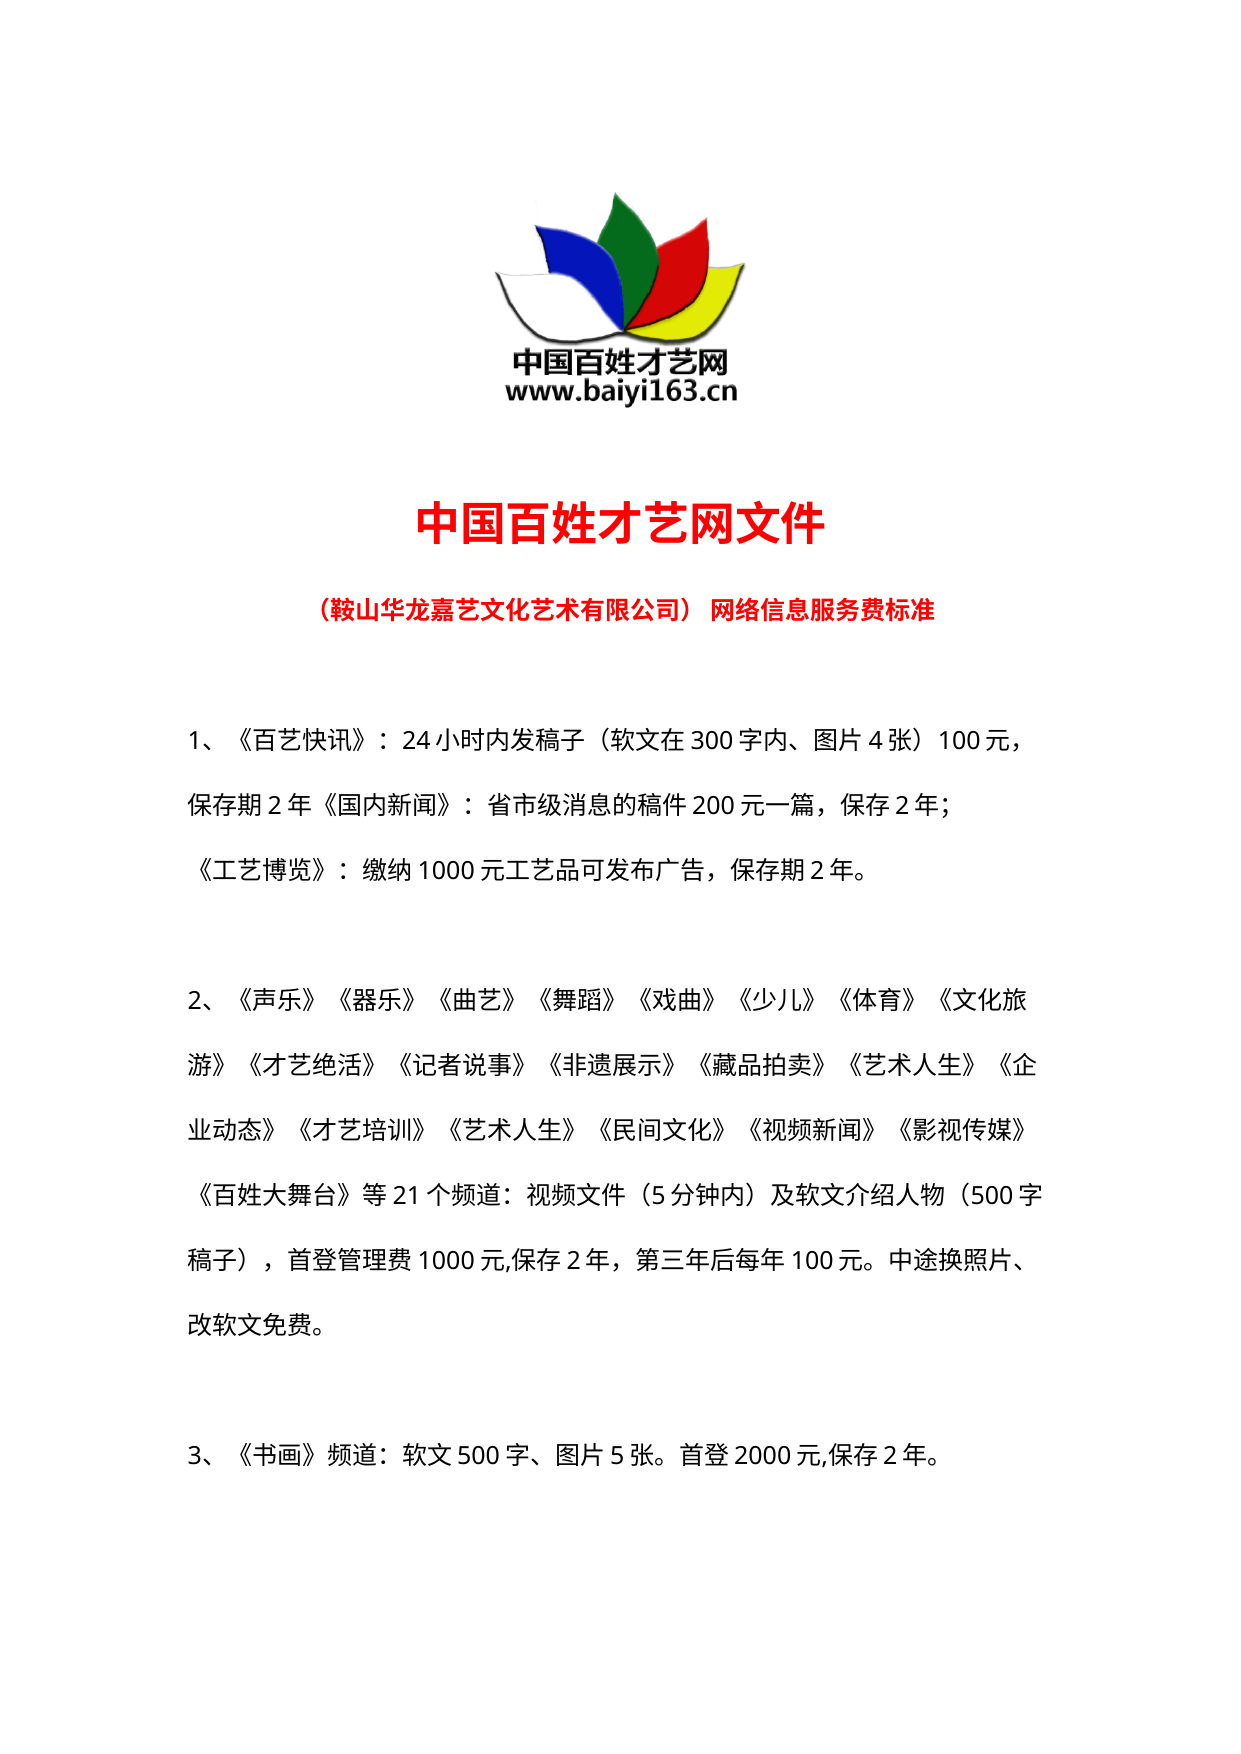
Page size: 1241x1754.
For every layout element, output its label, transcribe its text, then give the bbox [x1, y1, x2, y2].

picture [485, 187, 755, 430]
title 中国百姓才艺网文件 [187, 472, 1053, 569]
text 3、《书画》频道：软文500字、图片5张。首登2000元,保存2年。 [187, 1421, 1053, 1486]
text （鞍山华龙嘉艺文化艺术有限公司） 网络信息服务费标准 [187, 576, 1053, 641]
text 2、《声乐》《器乐》《曲艺》《舞蹈》《戏曲》《少儿》《体育》《文化旅游》《才艺绝活》《记者说事》《非遗展示》《藏品拍卖》《艺术人生》《企业动态》《才艺培训》《艺术人生》《民间文化》《视频新闻》《影视传媒》《百姓大舞台》等21个频道：视频文件（5分钟内）及软文介绍人物（500字稿子），首登管理费1000元,保存2年，第三年后每年100元。中途换照片、改软文免费。 [187, 966, 1053, 1356]
text 《工艺博览》：缴纳1000元工艺品可发布广告，保存期2年。 [187, 836, 1053, 901]
text 1、《百艺快讯》：24小时内发稿子（软文在300字内、图片4张）100元，保存期2年《国内新闻》：省市级消息的稿件200元一篇，保存2年； [187, 706, 1053, 836]
